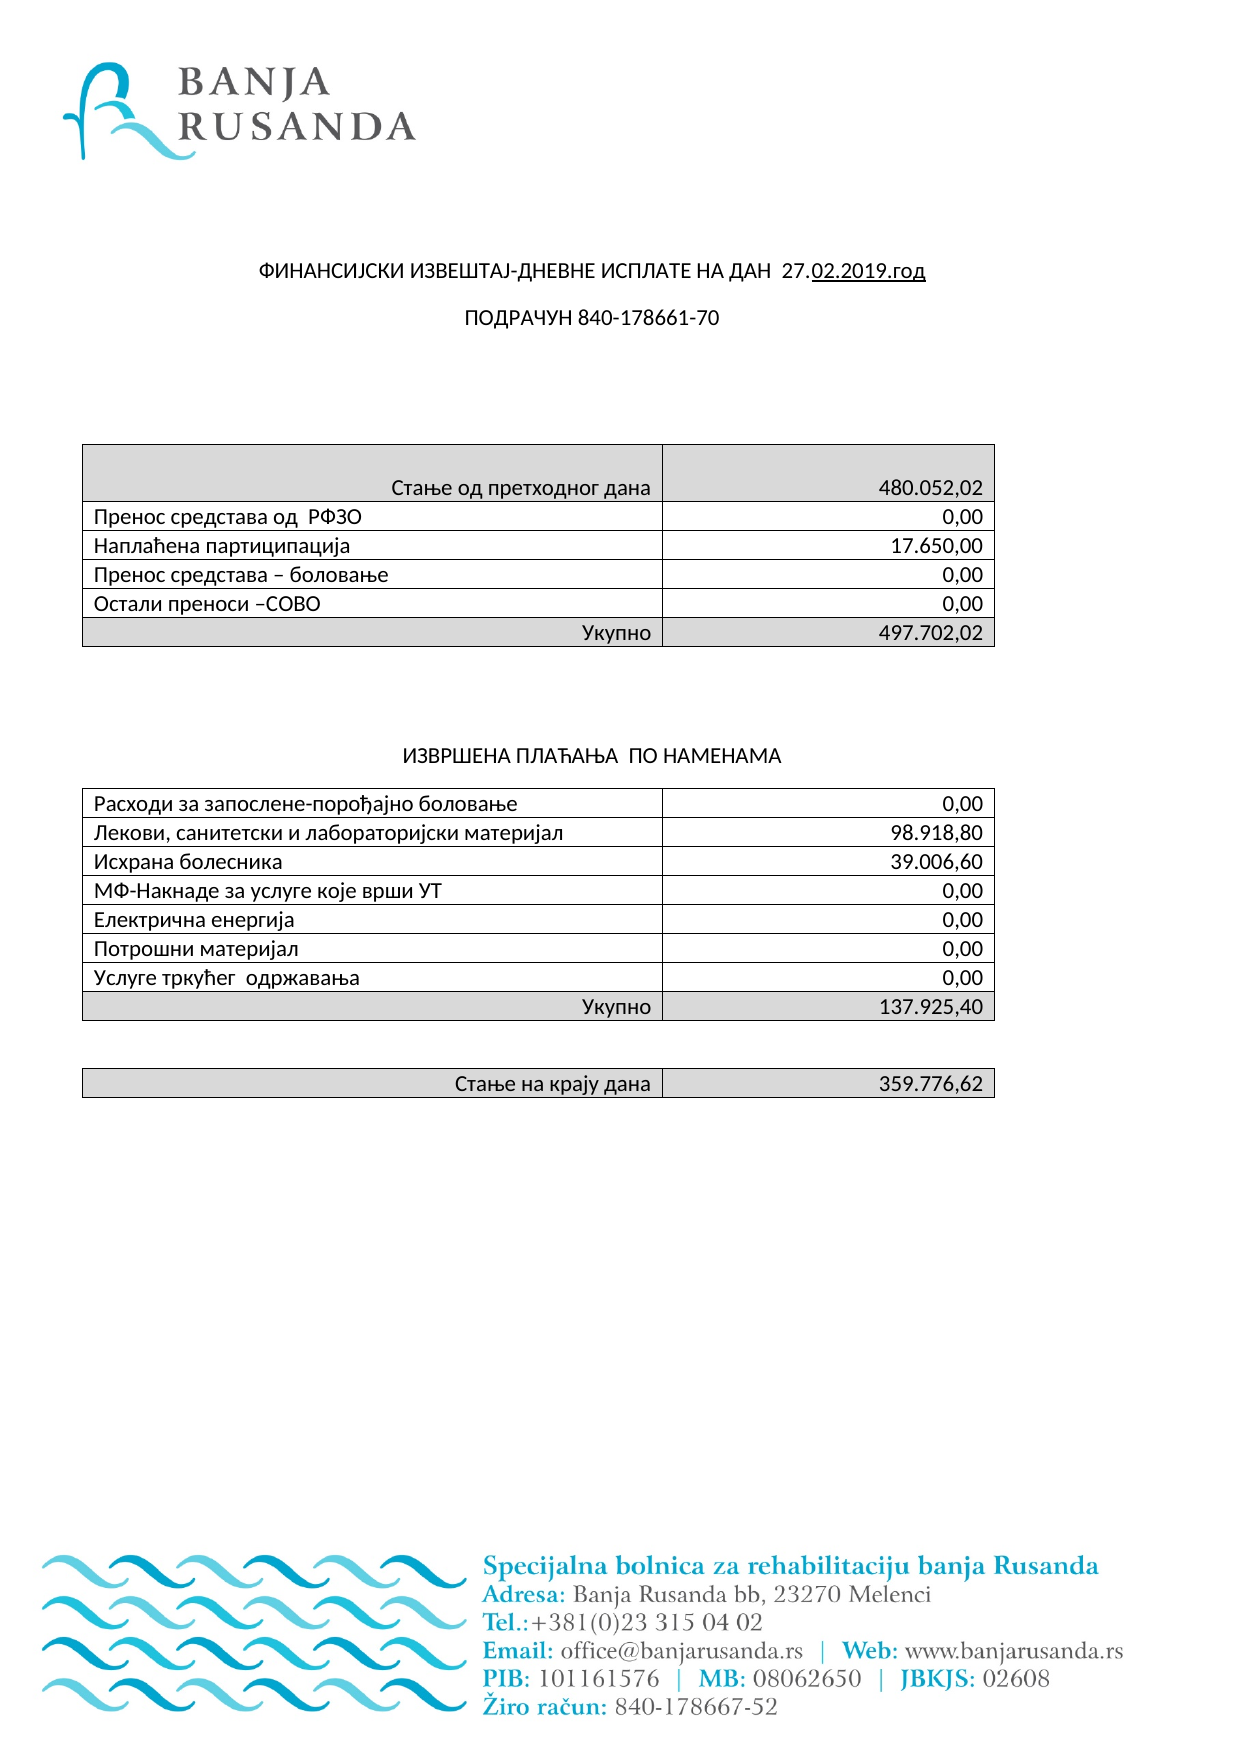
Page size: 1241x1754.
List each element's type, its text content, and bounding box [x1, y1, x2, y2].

table_header 359.776,62 [663, 1069, 994, 1097]
table_cell Наплаћена партиципација [83, 531, 662, 559]
table_cell 0,00 [663, 905, 994, 933]
table_cell Укупно [83, 618, 662, 646]
table_cell 137.925,40 [663, 992, 994, 1020]
table_cell 17.650,00 [663, 531, 994, 559]
table_cell Потрошни материјал [83, 934, 662, 962]
table_cell Услуге тркућег одржавања [83, 963, 662, 991]
table_cell Пренос средстава од РФЗО [83, 502, 662, 530]
text ФИНАНСИЈСКИ ИЗВЕШТАЈ-ДНЕВНЕ ИСПЛАТЕ НА ДАН 27.02.2019.год [94, 256, 1090, 284]
table_cell Остали преноси –СОВО [83, 589, 662, 617]
table_cell Електрична енергија [83, 905, 662, 933]
table_cell Исхрана болесника [83, 847, 662, 875]
table_cell 0,00 [663, 876, 994, 904]
table_header 480.052,02 [663, 445, 994, 501]
table_cell 0,00 [663, 560, 994, 588]
table_cell 39.006,60 [663, 847, 994, 875]
text ИЗВРШЕНА ПЛАЋАЊА ПО НАМЕНАМА [94, 741, 1090, 769]
table_cell Лекови, санитетски и лабораторијски материјал [83, 818, 662, 846]
picture [0, 0, 1240, 210]
table_cell 98.918,80 [663, 818, 994, 846]
table_header 0,00 [663, 789, 994, 817]
table_header Стање на крају дана [83, 1069, 662, 1097]
table_header Стање од претходног дана [83, 445, 662, 501]
picture [0, 1513, 1240, 1753]
text ПОДРАЧУН 840-178661-70 [94, 303, 1090, 331]
table_cell 0,00 [663, 934, 994, 962]
table_header Расходи за запослене-порођајно боловање [83, 789, 662, 817]
table_cell МФ-Накнаде за услуге које врши УТ [83, 876, 662, 904]
table_cell 0,00 [663, 963, 994, 991]
table_cell 0,00 [663, 589, 994, 617]
table_cell Пренос средстава – боловање [83, 560, 662, 588]
table_cell 0,00 [663, 502, 994, 530]
table_cell 497.702,02 [663, 618, 994, 646]
table_cell Укупно [83, 992, 662, 1020]
